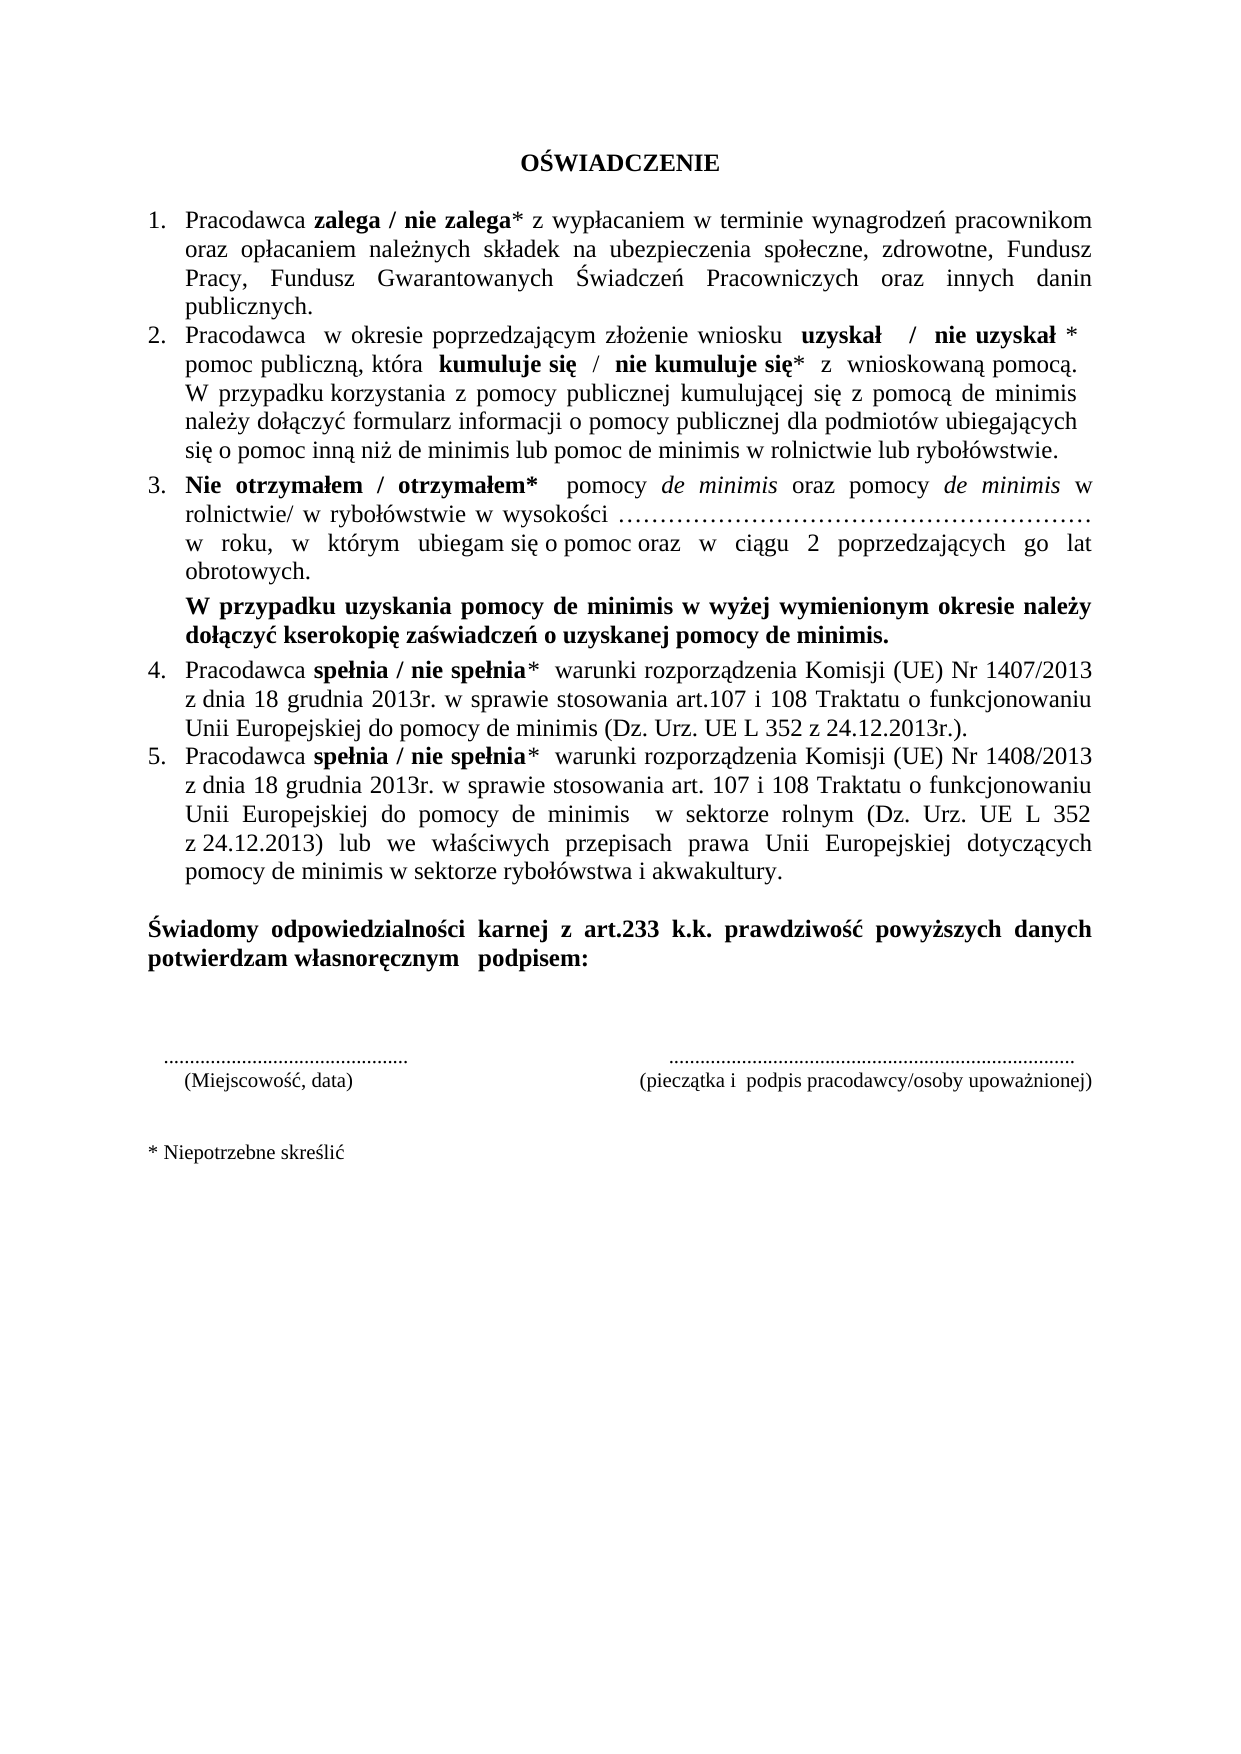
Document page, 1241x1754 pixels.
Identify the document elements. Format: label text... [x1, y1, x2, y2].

text (Miejscowość, data) (pieczątka i podpis pracodawcy/osoby upoważnionej) [148, 1068, 1093, 1092]
list Pracodawca spełnia / nie spełnia* warunki rozporządzenia Komisji (UE) Nr 1408/2013 z dnia 18 grudnia 2013r. w sprawie stosowania art. 107 i 108 Traktatu o funkcjonowaniu Unii Europejskiej do pomocy de minimis w sektorze rolnym (Dz. Urz. UE L 352 z 24.12.2013) lub we właściwych przepisach prawa Unii Europejskiej dotyczących pomocy de minimis w sektorze rybołówstwa i akwakultury. [148, 741, 1093, 885]
list Pracodawca w okresie poprzedzającym złożenie wniosku uzyskał / nie uzyskał * pomoc publiczną, która kumuluje się / nie kumuluje się* z wnioskowaną pomocą. W przypadku korzystania z pomocy publicznej kumulującej się z pomocą de minimis należy dołączyć formularz informacji o pomocy publicznej dla podmiotów ubiegających się o pomoc inną niż de minimis lub pomoc de minimis w rolnictwie lub rybołówstwie. [148, 320, 1078, 464]
text W przypadku uzyskania pomocy de minimis w wyżej wymienionym okresie należy dołączyć kserokopię zaświadczeń o uzyskanej pomocy de minimis. [185, 591, 1093, 649]
list Pracodawca zalega / nie zalega* z wypłacaniem w terminie wynagrodzeń pracownikom oraz opłacaniem należnych składek na ubezpieczenia społeczne, zdrowotne, Fundusz Pracy, Fundusz Gwarantowanych Świadczeń Pracowniczych oraz innych danin publicznych. [148, 205, 1093, 320]
text * Niepotrzebne skreślić [148, 1140, 1093, 1164]
text OŚWIADCZENIE [148, 148, 1093, 176]
list Pracodawca spełnia / nie spełnia* warunki rozporządzenia Komisji (UE) Nr 1407/2013 z dnia 18 grudnia 2013r. w sprawie stosowania art.107 i 108 Traktatu o funkcjonowaniu Unii Europejskiej do pomocy de minimis (Dz. Urz. UE L 352 z 24.12.2013r.). [148, 655, 1093, 741]
text Świadomy odpowiedzialności karnej z art.233 k.k. prawdziwość powyższych danych potwierdzam własnoręcznym podpisem: [148, 914, 1093, 971]
list Nie otrzymałem / otrzymałem* pomocy de minimis oraz pomocy de minimis w rolnictwie/ w rybołówstwie w wysokości ………………………………………………… w roku, w którym ubiegam się o pomoc oraz w ciągu 2 poprzedzających go lat obrotowych. [148, 470, 1093, 585]
text ............................................... .............................................................................. [148, 1043, 1093, 1068]
